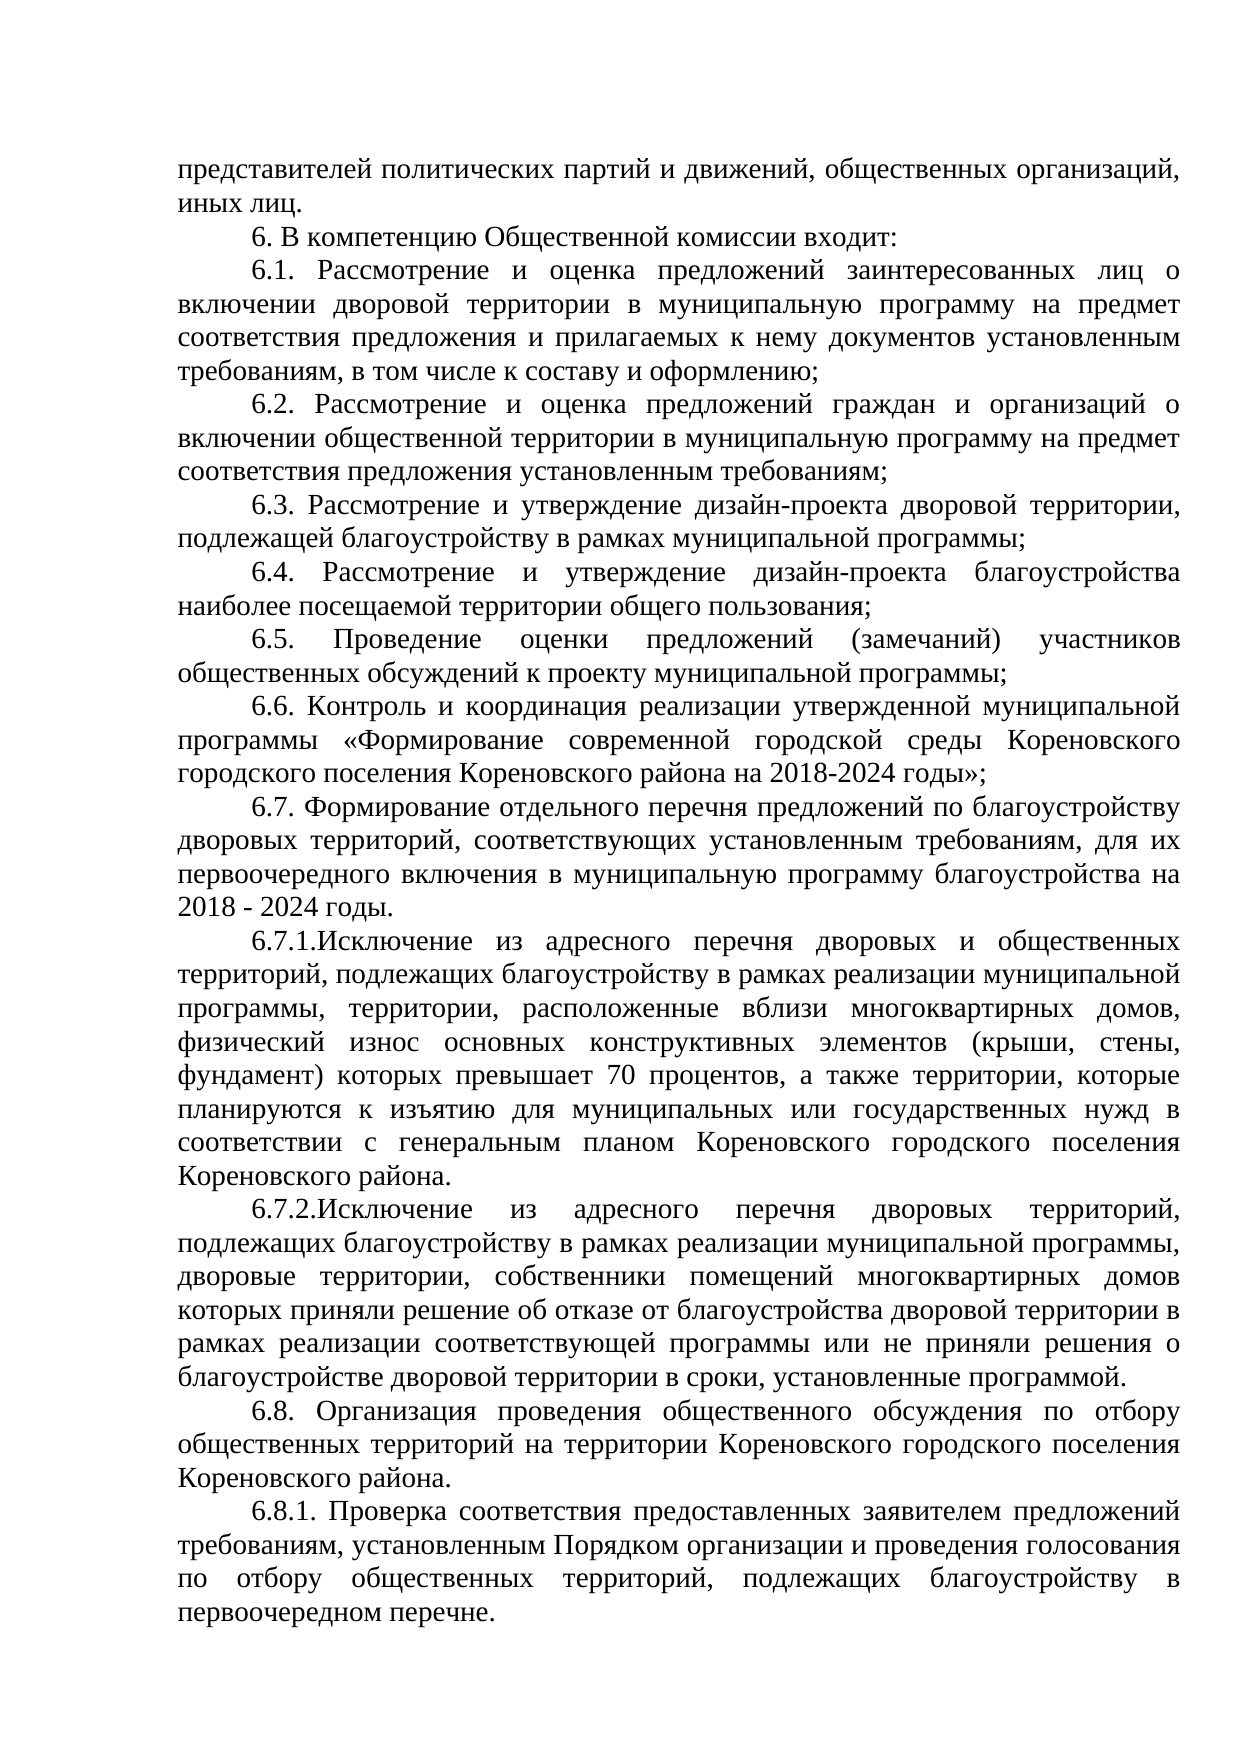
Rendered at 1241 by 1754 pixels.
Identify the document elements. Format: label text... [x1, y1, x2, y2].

text 6.3. Рассмотрение и утверждение дизайн-проекта дворовой территории, подлежащей благоустройству в рамках муниципальной программы; [177, 487, 1181, 554]
text 6.1. Рассмотрение и оценка предложений заинтересованных лиц о включении дворовой территории в муниципальную программу на предмет соответствия предложения и прилагаемых к нему документов установленным требованиям, в том числе к составу и оформлению; [177, 252, 1181, 386]
text 6.7. Формирование отдельного перечня предложений по благоустройству дворовых территорий, соответствующих установленным требованиям, для их первоочередного включения в муниципальную программу благоустройства на 2018 - 2024 годы. [177, 789, 1181, 923]
text 6.7.2.Исключение из адресного перечня дворовых территорий, подлежащих благоустройству в рамках реализации муниципальной программы, дворовые территории, собственники помещений многоквартирных домов которых приняли решение об отказе от благоустройства дворовой территории в рамках реализации соответствующей программы или не приняли решения о благоустройстве дворовой территории в сроки, установленные программой. [177, 1191, 1181, 1393]
text 6.6. Контроль и координация реализации утвержденной муниципальной программы «Формирование современной городской среды Кореновского городского поселения Кореновского района на 2018-2024 годы»; [177, 688, 1181, 789]
text 6.5. Проведение оценки предложений (замечаний) участников общественных обсуждений к проекту муниципальной программы; [177, 621, 1181, 688]
text 6.7.1.Исключение из адресного перечня дворовых и общественных территорий, подлежащих благоустройству в рамках реализации муниципальной программы, территории, расположенные вблизи многоквартирных домов, физический износ основных конструктивных элементов (крыши, стены, фундамент) которых превышает 70 процентов, а также территории, которые планируются к изъятию для муниципальных или государственных нужд в соответствии с генеральным планом Кореновского городского поселения Кореновского района. [177, 923, 1181, 1191]
text 6. В компетенцию Общественной комиссии входит: [177, 219, 1181, 252]
text 6.8.1. Проверка соответствия предоставленных заявителем предложений требованиям, установленным Порядком организации и проведения голосования по отбору общественных территорий, подлежащих благоустройству в первоочередном перечне. [177, 1493, 1181, 1627]
text 6.4. Рассмотрение и утверждение дизайн-проекта благоустройства наиболее посещаемой территории общего пользования; [177, 554, 1181, 621]
text 6.2. Рассмотрение и оценка предложений граждан и организаций о включении общественной территории в муниципальную программу на предмет соответствия предложения установленным требованиям; [177, 386, 1181, 487]
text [177, 152, 1181, 219]
text 6.8. Организация проведения общественного обсуждения по отбору общественных территорий на территории Кореновского городского поселения Кореновского района. [177, 1393, 1181, 1493]
